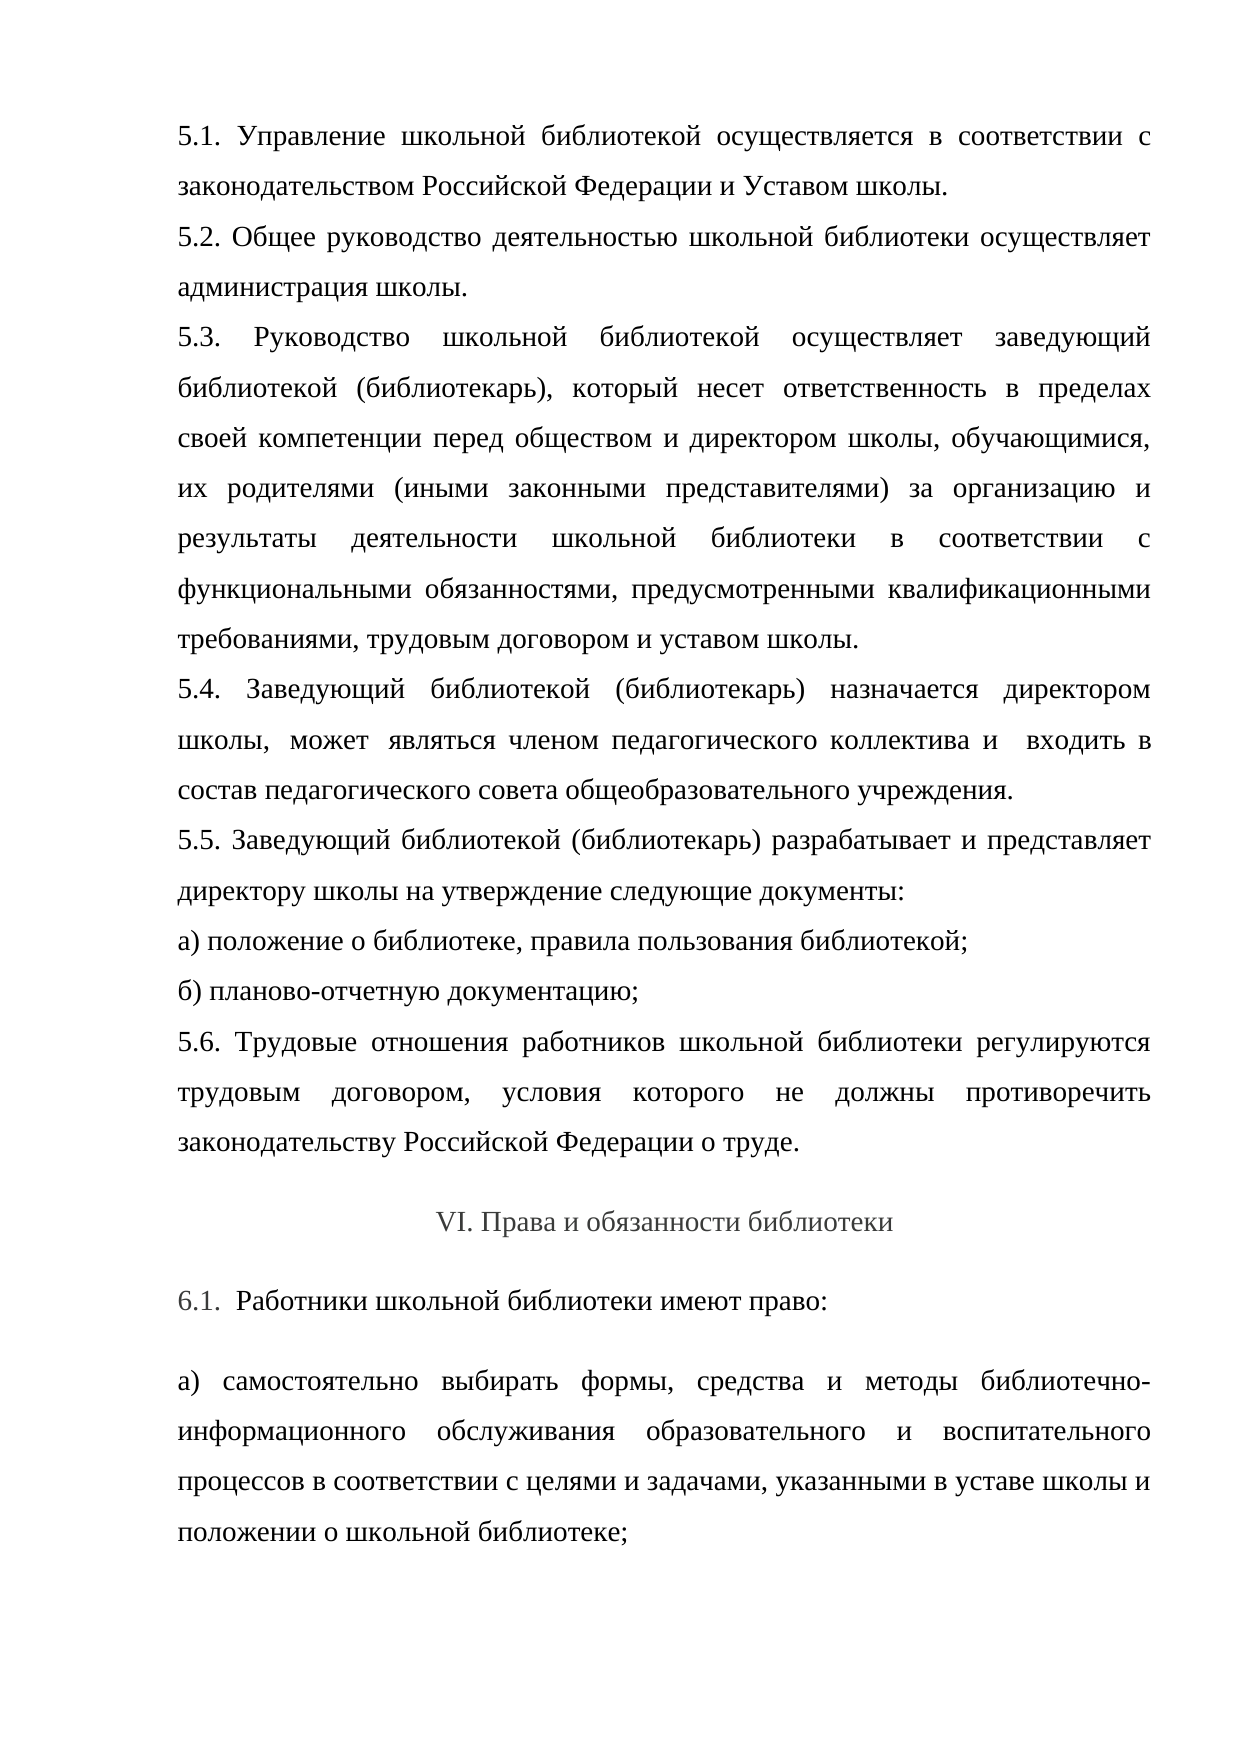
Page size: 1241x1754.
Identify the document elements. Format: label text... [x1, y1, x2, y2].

text 6.1. Работники школьной библиотеки имеют право: [177, 1283, 1152, 1317]
text 5.6. Трудовые отношения работников школьной библиотеки регулируются трудовым договором, условия которого не должны противоречить законодательству Российской Федерации о труде. [177, 1024, 1152, 1158]
text 5.3. Руководство школьной библиотекой осуществляет заведующий библиотекой (библиотекарь), который несет ответственность в пределах своей компетенции перед обществом и директором школы, обучающимися, их родителями (иными законными представителями) за организацию и результаты деятельности школьной библиотеки в соответствии с функциональными обязанностями, предусмотренными квалификационными требованиями, трудовым договором и уставом школы. [177, 319, 1152, 655]
text б) планово-отчетную документацию; [177, 973, 1152, 1007]
text а) самостоятельно выбирать формы, средства и методы библиотечно-информационного обслуживания образовательного и воспитательного процессов в соответствии с целями и задачами, указанными в уставе школы и положении о школьной библиотеке; [177, 1363, 1152, 1547]
text а) положение о библиотеке, правила пользования библиотекой; [177, 923, 1152, 957]
text 5.4. Заведующий библиотекой (библиотекарь) назначается директором школы, может являться членом педагогического коллектива и входить в состав педагогического совета общеобразовательного учреждения. [177, 672, 1152, 806]
text 5.5. Заведующий библиотекой (библиотекарь) разрабатывает и представляет директору школы на утверждение следующие документы: [177, 822, 1152, 906]
text VI. Права и обязанности библиотеки [177, 1204, 1152, 1237]
text 5.1. Управление школьной библиотекой осуществляется в соответствии с законодательством Российской Федерации и Уставом школы. [177, 118, 1152, 202]
text 5.2. Общее руководство деятельностью школьной библиотеки осуществляет администрация школы. [177, 219, 1152, 303]
